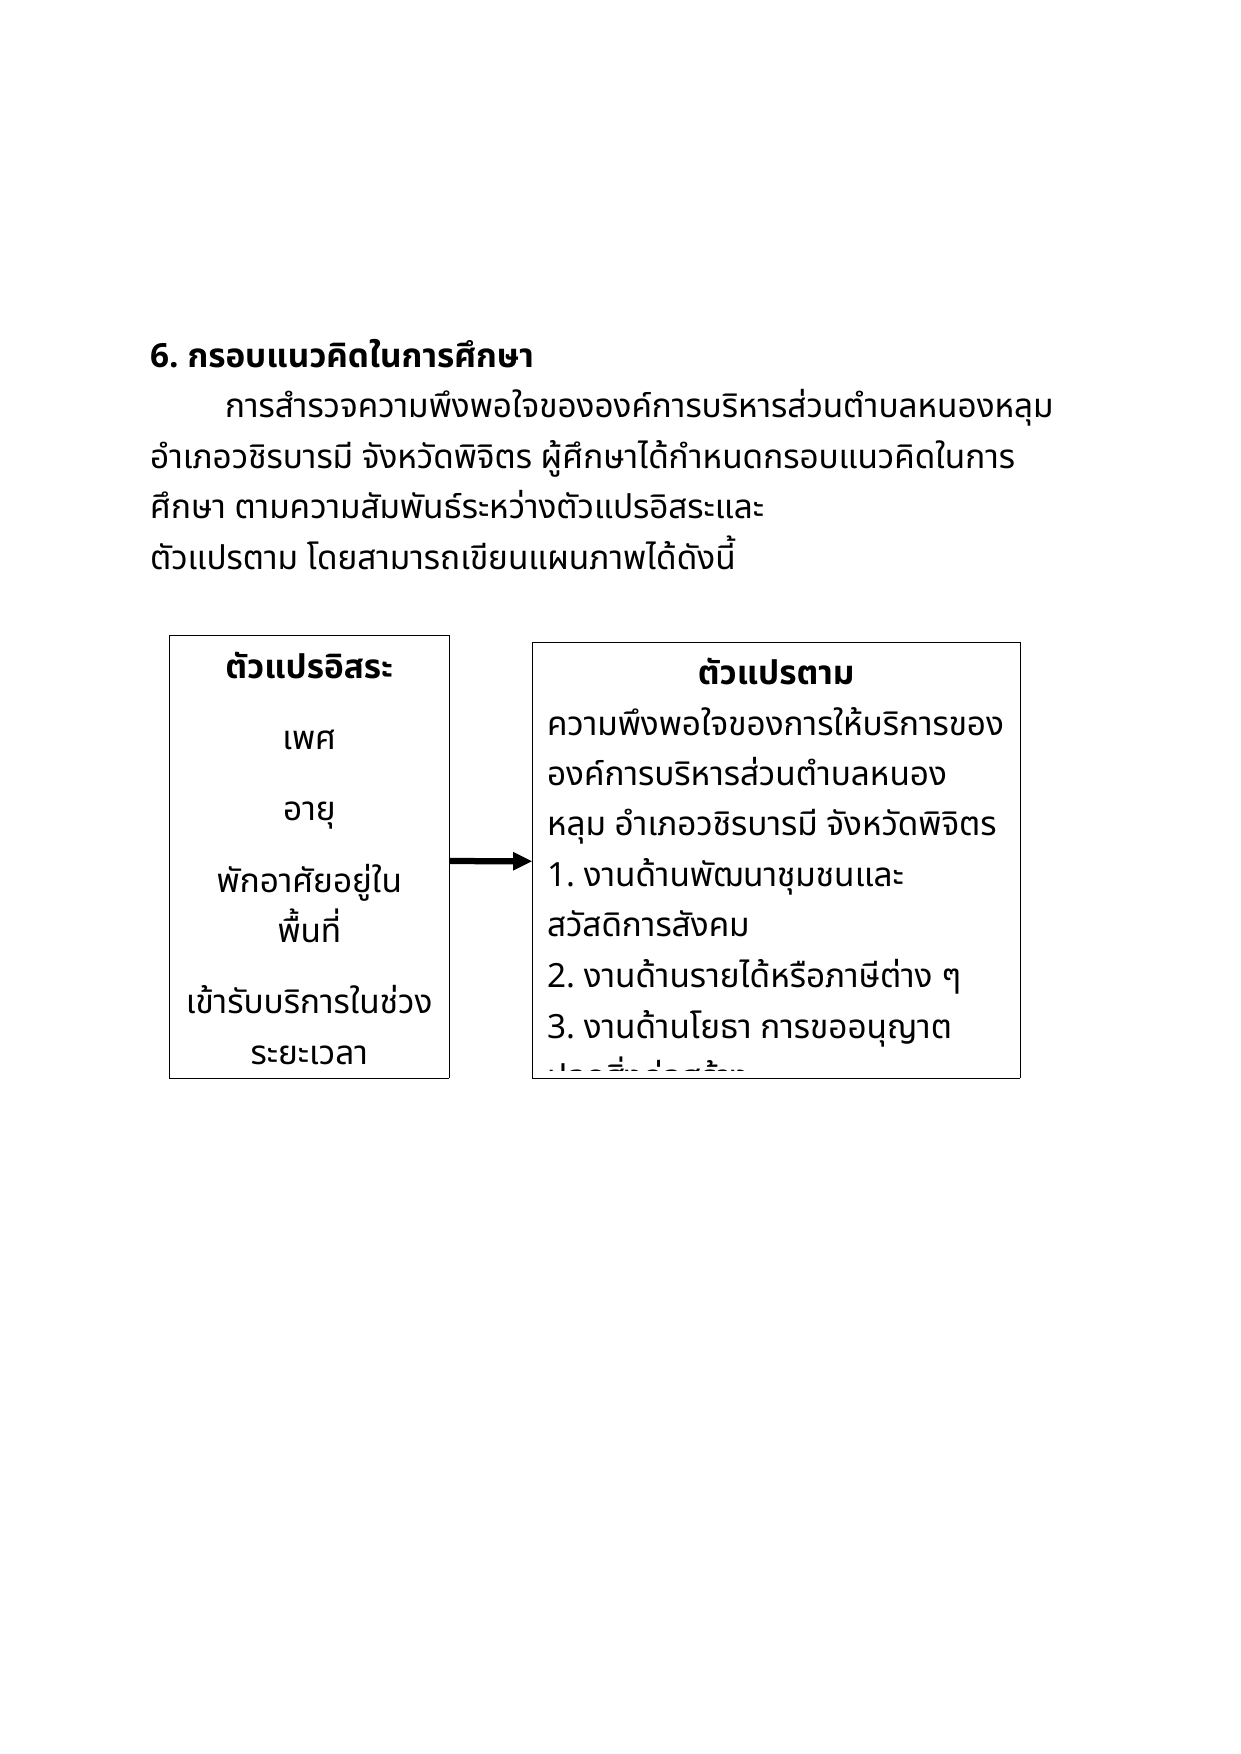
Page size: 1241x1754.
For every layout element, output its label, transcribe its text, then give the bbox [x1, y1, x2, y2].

text 6. กรอบแนวคิดในการศึกษา [150, 332, 1090, 382]
text การสำรวจความพึงพอใจขององค์การบริหารส่วนตำบลหนองหลุม อำเภอวชิรบารมี จังหวัดพิจิตร ผู้ศึกษาได้กำหนดกรอบแนวคิดในการศึกษา ตามความสัมพันธ์ระหว่างตัวแปรอิสระและ ตัวแปรตาม โดยสามารถเขียนแผนภาพได้ดังนี้ [150, 382, 1090, 584]
